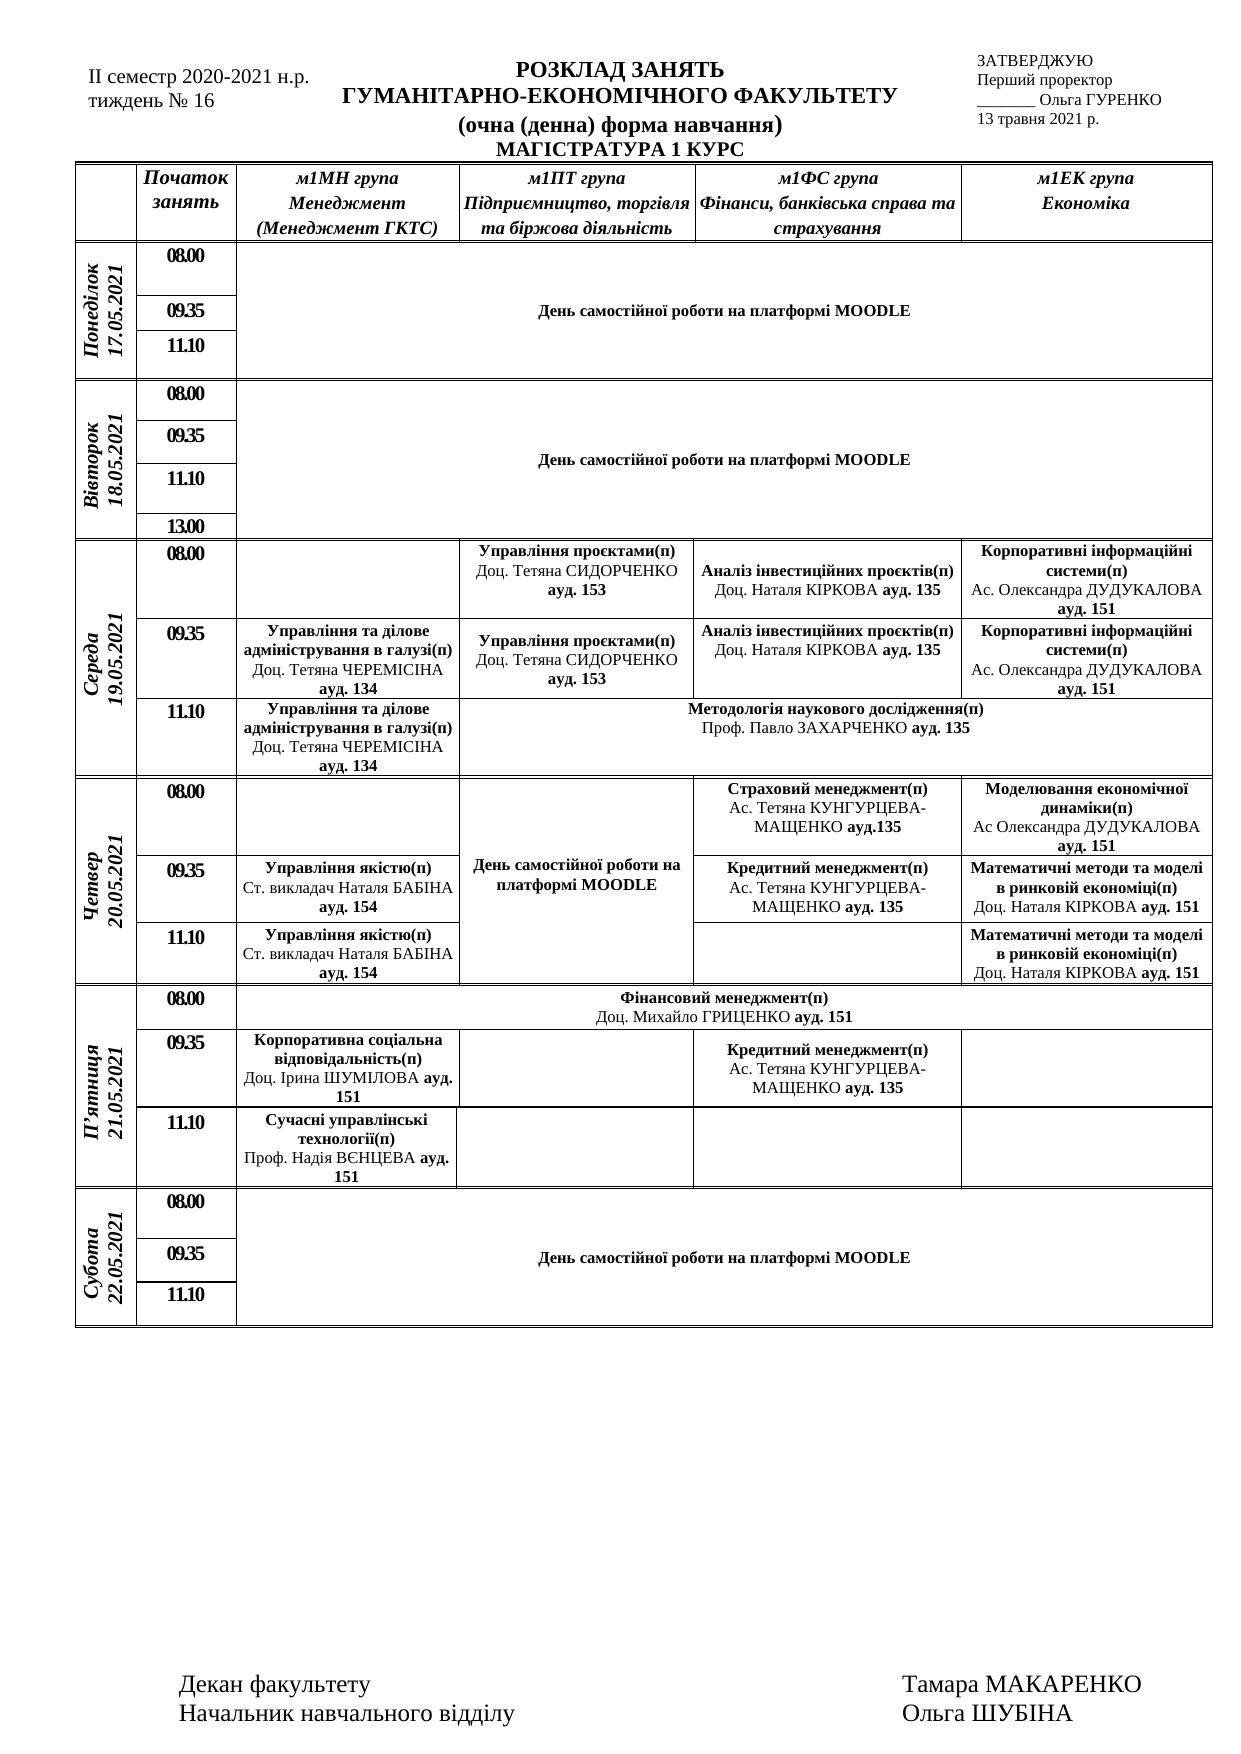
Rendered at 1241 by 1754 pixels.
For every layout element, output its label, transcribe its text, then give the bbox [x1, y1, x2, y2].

table_cell 09.35 [137, 1030, 236, 1106]
table_cell Корпоративні інформаційні системи(п) Ас. Олександра ДУДУКАЛОВА ауд. 151 [962, 619, 1212, 698]
table_cell [962, 1030, 1212, 1106]
table_cell Кредитний менеджмент(п) Ас. Тетяна КУНГУРЦЕВА-МАЩЕНКО ауд. 135 [694, 856, 961, 922]
table_cell 09.35 [137, 1239, 236, 1281]
table_cell 08.00 [137, 381, 236, 420]
table_cell Управління проєктами(п) Доц. Тетяна СИДОРЧЕНКО ауд. 153 [460, 619, 693, 698]
table_cell Аналіз інвестиційних проєктів(п) Доц. Наталя КІРКОВА ауд. 135 [694, 619, 961, 698]
table_cell [694, 1108, 961, 1186]
table_cell 08.00 [137, 986, 236, 1029]
table_cell 09.35 [137, 856, 236, 922]
table_cell День самостійної роботи на платформі MOODLE [237, 243, 1212, 378]
table_cell 11.10 [137, 331, 236, 378]
table_cell Вівторок 18.05.2021 [76, 381, 136, 538]
table_header Початок занять [137, 165, 236, 239]
table_cell П’ятниця 21.05.2021 [76, 986, 136, 1186]
table_cell 11.10 [137, 699, 236, 775]
table_cell [460, 1030, 693, 1106]
table_cell 11.10 [137, 923, 236, 982]
table_cell 11.10 [137, 464, 236, 513]
table_cell Математичні методи та моделі в ринковій економіці(п) Доц. Наталя КІРКОВА ауд. 151 [962, 856, 1212, 922]
table_cell [237, 541, 459, 618]
table_cell Середа 19.05.2021 [76, 541, 136, 775]
text МАГІСТРАТУРА 1 КУРС [75, 137, 1165, 161]
table_cell [962, 1108, 1212, 1186]
table_cell Управління якістю(п) Ст. викладач Наталя БАБІНА ауд. 154 [237, 856, 459, 922]
table_cell 08.00 [137, 1189, 236, 1238]
table_cell Страховий менеджмент(п) Ас. Тетяна КУНГУРЦЕВА-МАЩЕНКО ауд.135 [694, 779, 961, 855]
table_cell Субота 22.05.2021 [76, 1189, 136, 1325]
table_cell [237, 779, 459, 855]
table_cell 08.00 [137, 541, 236, 618]
table_cell Сучасні управлінські технології(п) Проф. Надія ВЄНЦЕВА ауд. 151 [237, 1108, 456, 1186]
table_cell 09.35 [137, 619, 236, 698]
table_cell [457, 1108, 693, 1186]
table_cell День самостійної роботи на платформі MOODLE [460, 779, 693, 982]
table_cell Управління проєктами(п) Доц. Тетяна СИДОРЧЕНКО ауд. 153 [460, 541, 693, 618]
table_header м1ЕК група Економіка [962, 165, 1212, 239]
table_cell День самостійної роботи на платформі MOODLE [237, 1189, 1212, 1325]
table_header [76, 165, 136, 239]
table_cell 08.00 [137, 243, 236, 295]
table_cell Четвер 20.05.2021 [76, 779, 136, 982]
table_cell Методологія наукового дослідження(п) Проф. Павло ЗАХАРЧЕНКО ауд. 135 [460, 699, 1212, 775]
table_cell День самостійної роботи на платформі MOODLE [237, 381, 1212, 538]
table_cell Понеділок 17.05.2021 [76, 243, 136, 378]
table_cell 11.10 [137, 1283, 236, 1325]
table_cell Математичні методи та моделі в ринковій економіці(п) Доц. Наталя КІРКОВА ауд. 151 [962, 923, 1212, 982]
table_cell Фінансовий менеджмент(п) Доц. Михайло ГРИЦЕНКО ауд. 151 [237, 986, 1212, 1029]
table_cell 08.00 [137, 779, 236, 855]
table_cell 09.35 [137, 421, 236, 463]
table_cell Кредитний менеджмент(п) Ас. Тетяна КУНГУРЦЕВА-МАЩЕНКО ауд. 135 [694, 1030, 961, 1106]
table_cell [694, 923, 961, 982]
table_cell 11.10 [137, 1108, 236, 1186]
table_cell 09.35 [137, 296, 236, 330]
table_cell Аналіз інвестиційних проєктів(п) Доц. Наталя КІРКОВА ауд. 135 [694, 541, 961, 618]
